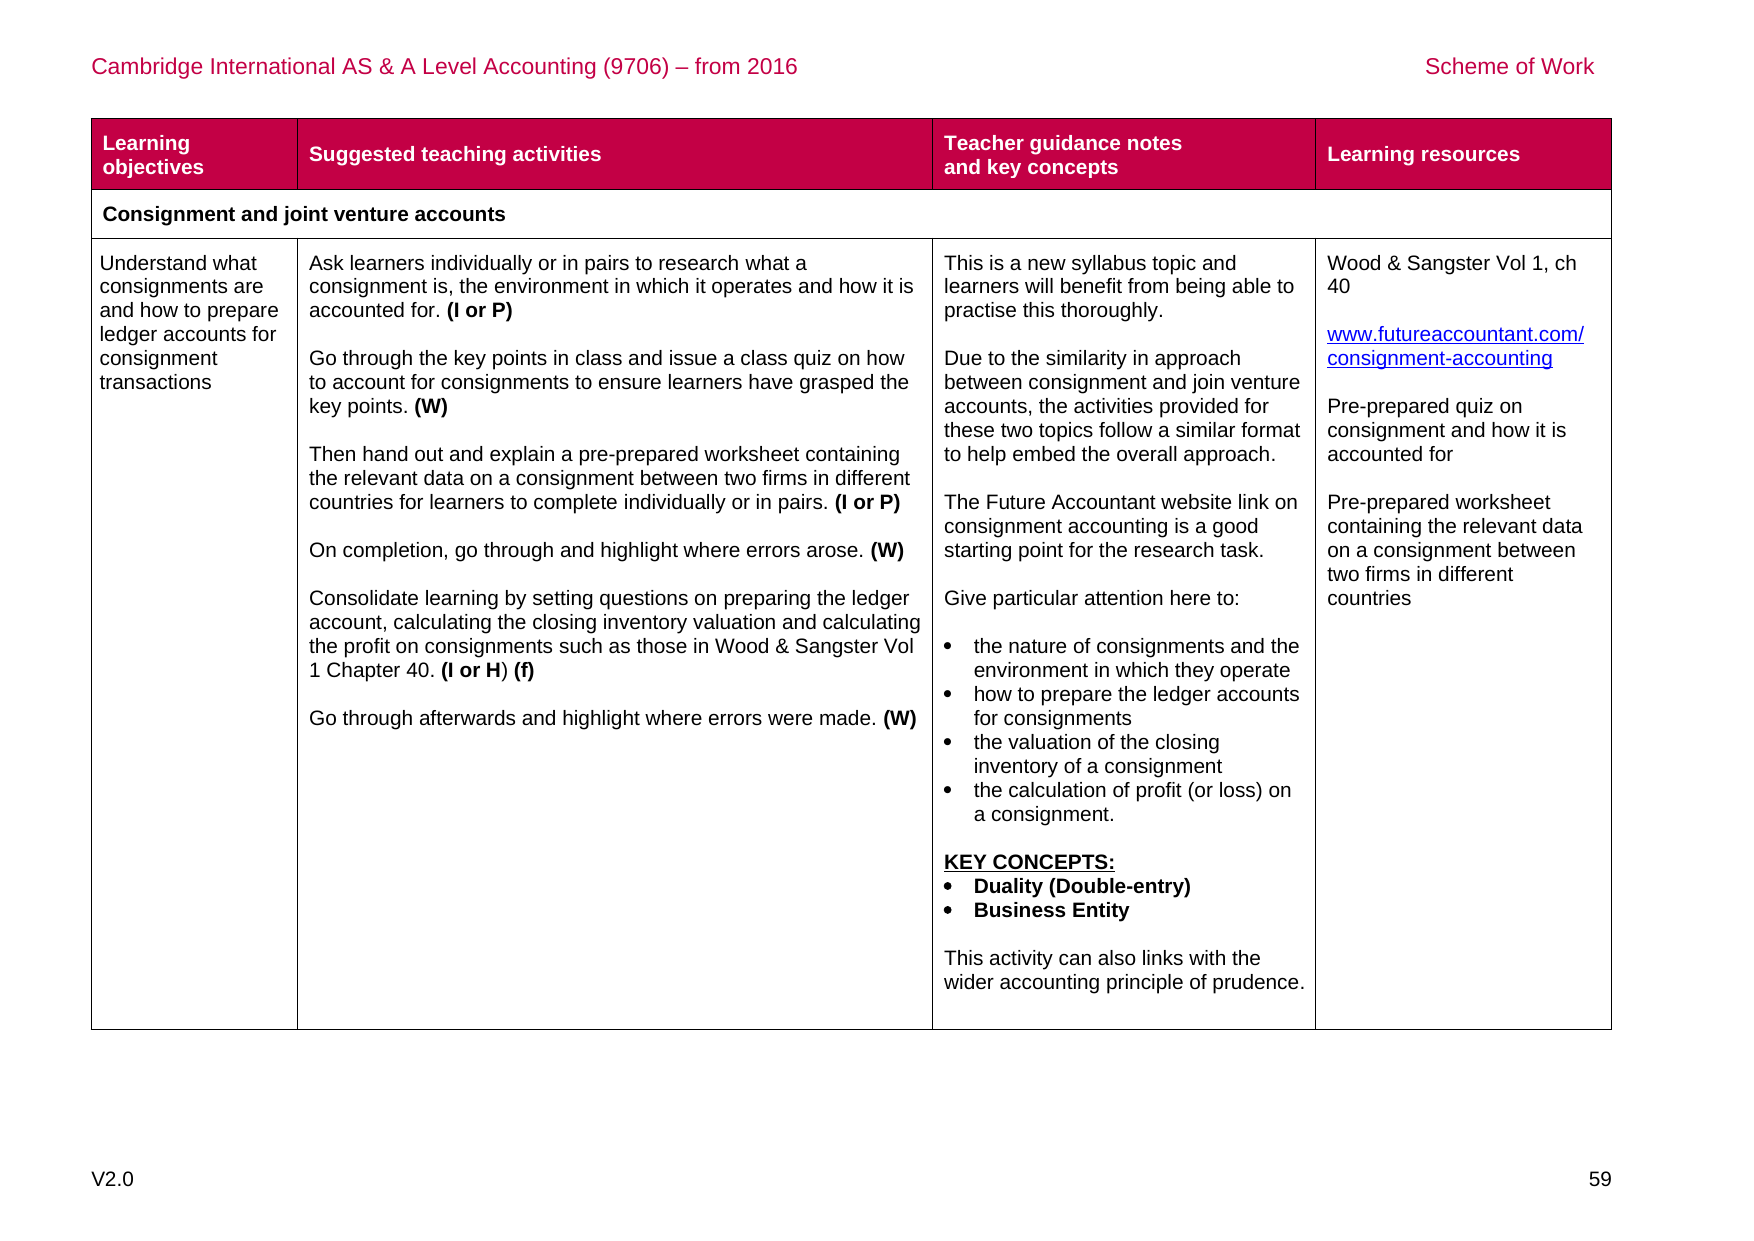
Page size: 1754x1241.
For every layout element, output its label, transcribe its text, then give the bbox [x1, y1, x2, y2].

table_header Learning resources [1316, 119, 1611, 189]
table_header Learning objectives [92, 119, 297, 189]
table_header Teacher guidance notes and key concepts [933, 119, 1315, 189]
table_cell Understand what consignments are and how to prepare ledger accounts for consignment transactions [92, 239, 297, 1029]
table_header Suggested teaching activities [298, 119, 932, 189]
table_cell This is a new syllabus topic and learners will benefit from being able to practise this thoroughly. Due to the similarity in approach between consignment and join venture accounts, the activities provided for these two topics follow a similar format to help embed the overall approach. The Future Accountant website link on consignment accounting is a good starting point for the research task. Give particular attention here to: the nature of consignments and the environment in which they operate how to prepare the ledger accounts for consignments the valuation of the closing inventory of a consignment the calculation of profit (or loss) on a consignment. KEY CONCEPTS: Duality (Double-entry) Business Entity This activity can also links with the wider accounting principle of prudence. [933, 239, 1315, 1029]
table_cell Ask learners individually or in pairs to research what a consignment is, the environment in which it operates and how it is accounted for. (I or P) Go through the key points in class and issue a class quiz on how to account for consignments to ensure learners have grasped the key points. (W) Then hand out and explain a pre-prepared worksheet containing the relevant data on a consignment between two firms in different countries for learners to complete individually or in pairs. (I or P) On completion, go through and highlight where errors arose. (W) Consolidate learning by setting questions on preparing the ledger account, calculating the closing inventory valuation and calculating the profit on consignments such as those in Wood & Sangster Vol 1 Chapter 40. (I or H) (f) Go through afterwards and highlight where errors were made. (W) [298, 239, 932, 1029]
table_cell Wood & Sangster Vol 1, ch 40 www.futureaccountant.com/consignment-accounting Pre-prepared quiz on consignment and how it is accounted for Pre-prepared worksheet containing the relevant data on a consignment between two firms in different countries [1316, 239, 1611, 1029]
table_cell Consignment and joint venture accounts [92, 190, 1611, 237]
